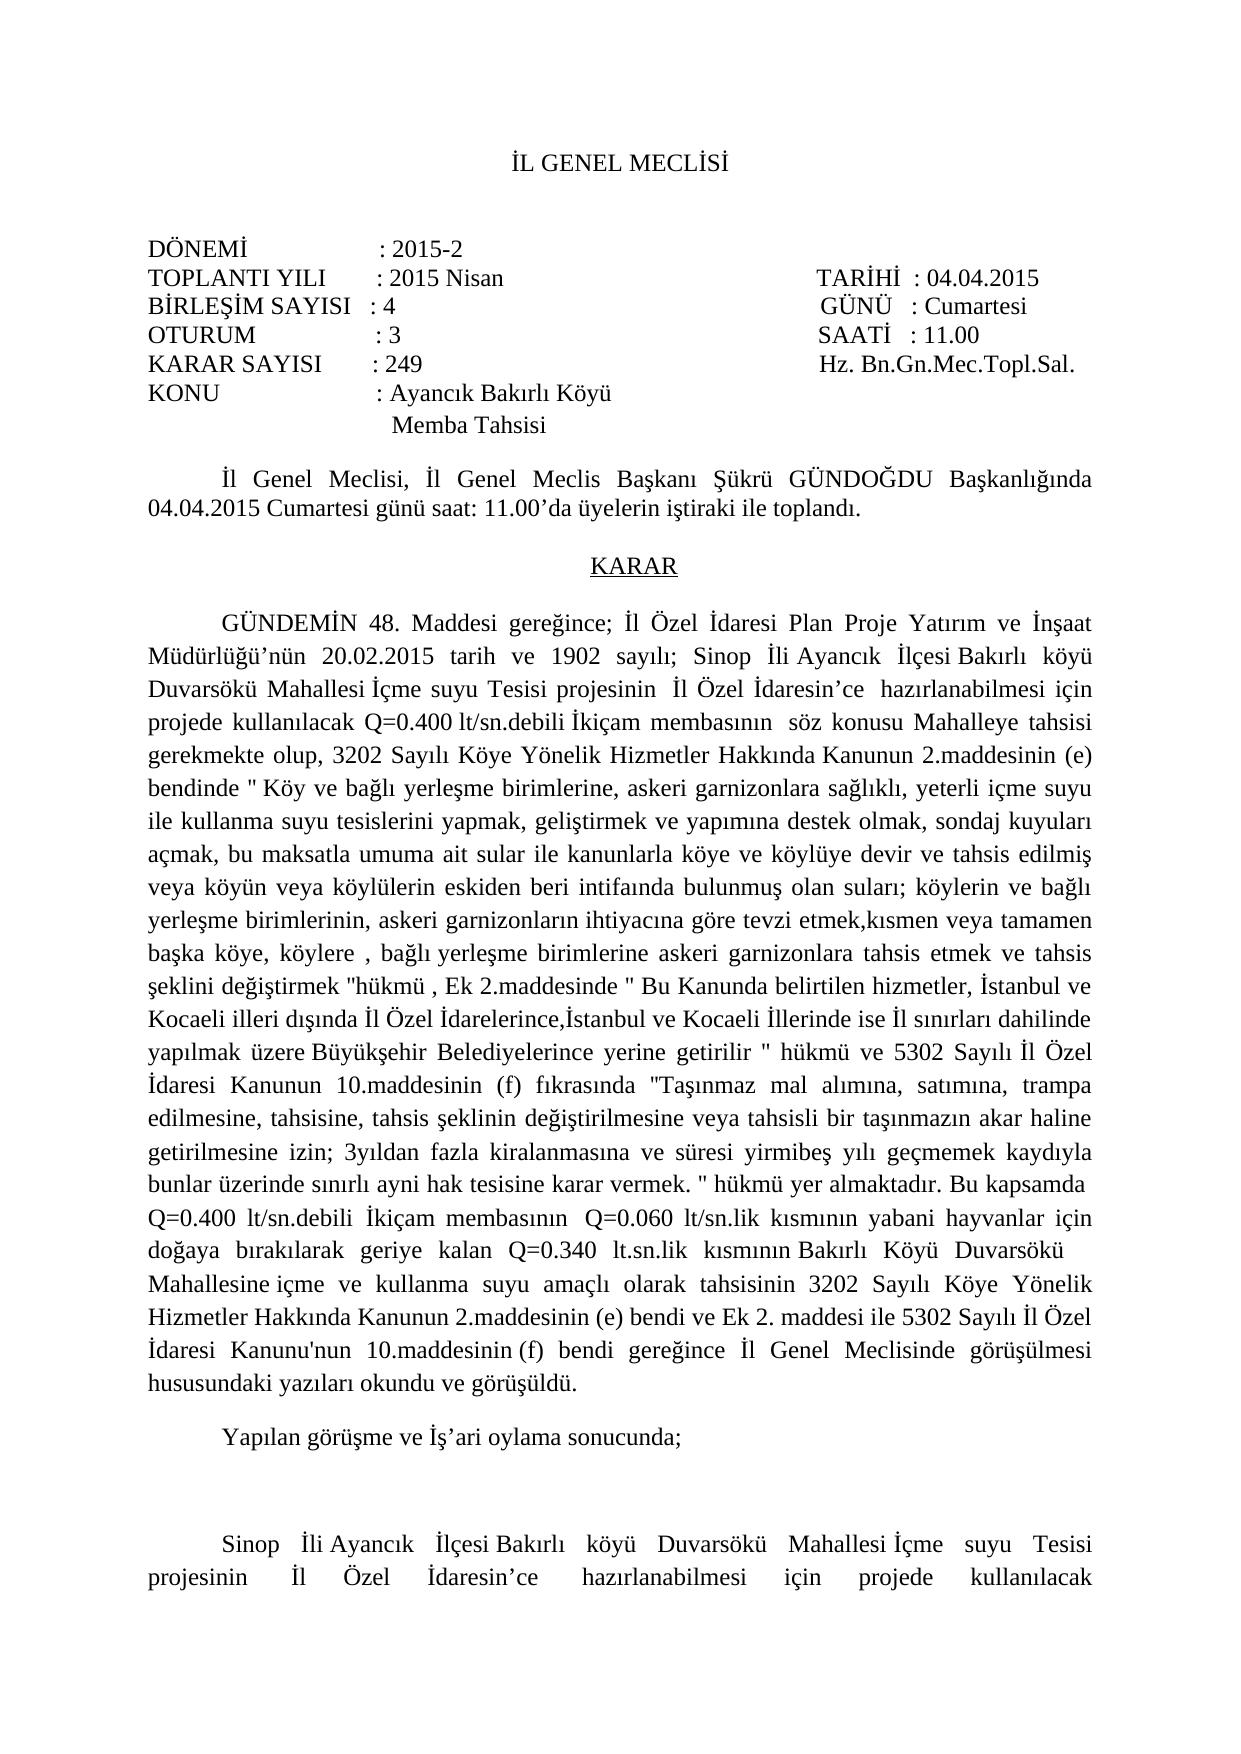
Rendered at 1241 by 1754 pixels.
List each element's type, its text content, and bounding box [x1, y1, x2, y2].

text Yapılan görüşme ve İş’ari oylama sonucunda; [148, 1422, 1093, 1450]
text OTURUM : 3 SAATİ : 11.00 [148, 320, 1093, 349]
text GÜNDEMİN 48. Maddesi gereğince; İl Özel İdaresi Plan Proje Yatırım ve İnşaat Müdürlüğü’nün 20.02.2015 tarih ve 1902 sayılı; Sinop İli Ayancık İlçesi Bakırlı köyü Duvarsökü Mahallesi İçme suyu Tesisi projesinin İl Özel İdaresin’ce hazırlanabilmesi için projede kullanılacak Q=0.400 lt/sn.debili İkiçam membasının söz konusu Mahalleye tahsisi gerekmekte olup, 3202 Sayılı Köye Yönelik Hizmetler Hakkında Kanunun 2.maddesinin (e) bendinde '' Köy ve bağlı yerleşme birimlerine, askeri garnizonlara sağlıklı, yeterli içme suyu ile kullanma suyu tesislerini yapmak, geliştirmek ve yapımına destek olmak, sondaj kuyuları açmak, bu maksatla umuma ait sular ile kanunlarla köye ve köylüye devir ve tahsis edilmiş veya köyün veya köylülerin eskiden beri intifaında bulunmuş olan suları; köylerin ve bağlı yerleşme birimlerinin, askeri garnizonların ihtiyacına göre tevzi etmek,kısmen veya tamamen başka köye, köylere , bağlı yerleşme birimlerine askeri garnizonlara tahsis etmek ve tahsis şeklini değiştirmek ''hükmü , Ek 2.maddesinde '' Bu Kanunda belirtilen hizmetler, İstanbul ve Kocaeli illeri dışında İl Özel İdarelerince,İstanbul ve Kocaeli İllerinde ise İl sınırları dahilinde yapılmak üzere Büyükşehir Belediyelerince yerine getirilir '' hükmü ve 5302 Sayılı İl Özel İdaresi Kanunun 10.maddesinin (f) fıkrasında ''Taşınmaz mal alımına, satımına, trampa edilmesine, tahsisine, tahsis şeklinin değiştirilmesine veya tahsisli bir taşınmazın akar haline getirilmesine izin; 3yıldan fazla kiralanmasına ve süresi yirmibeş yılı geçmemek kaydıyla bunlar üzerinde sınırlı ayni hak tesisine karar vermek. '' hükmü yer almaktadır. Bu kapsamda Q=0.400 lt/sn.debili İkiçam membasının Q=0.060 lt/sn.lik kısmının yabani hayvanlar için doğaya bırakılarak geriye kalan Q=0.340 lt.sn.lik kısmının Bakırlı Köyü Duvarsökü Mahallesine içme ve kullanma suyu amaçlı olarak tahsisinin 3202 Sayılı Köye Yönelik Hizmetler Hakkında Kanunun 2.maddesinin (e) bendi ve Ek 2. maddesi ile 5302 Sayılı İl Özel İdaresi Kanunu'nun 10.maddesinin (f) bendi gereğince İl Genel Meclisinde görüşülmesi hususundaki yazıları okundu ve görüşüldü. [148, 608, 1093, 1396]
text DÖNEMİ : 2015-2 [148, 234, 1093, 263]
text İL GENEL MECLİSİ [148, 148, 1093, 176]
text TOPLANTI YILI : 2015 Nisan TARİHİ : 04.04.2015 [148, 263, 1093, 291]
text KONU : Ayancık Bakırlı Köyü Memba Tahsisi [148, 378, 1093, 439]
text KARAR [516, 551, 1093, 579]
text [148, 1529, 1093, 1591]
text BİRLEŞİM SAYISI : 4 GÜNÜ : Cumartesi [148, 291, 1093, 320]
text İl Genel Meclisi, İl Genel Meclis Başkanı Şükrü GÜNDOĞDU Başkanlığında 04.04.2015 Cumartesi günü saat: 11.00’da üyelerin iştiraki ile toplandı. [148, 464, 1093, 522]
text KARAR SAYISI : 249 Hz. Bn.Gn.Mec.Topl.Sal. [148, 349, 1093, 378]
